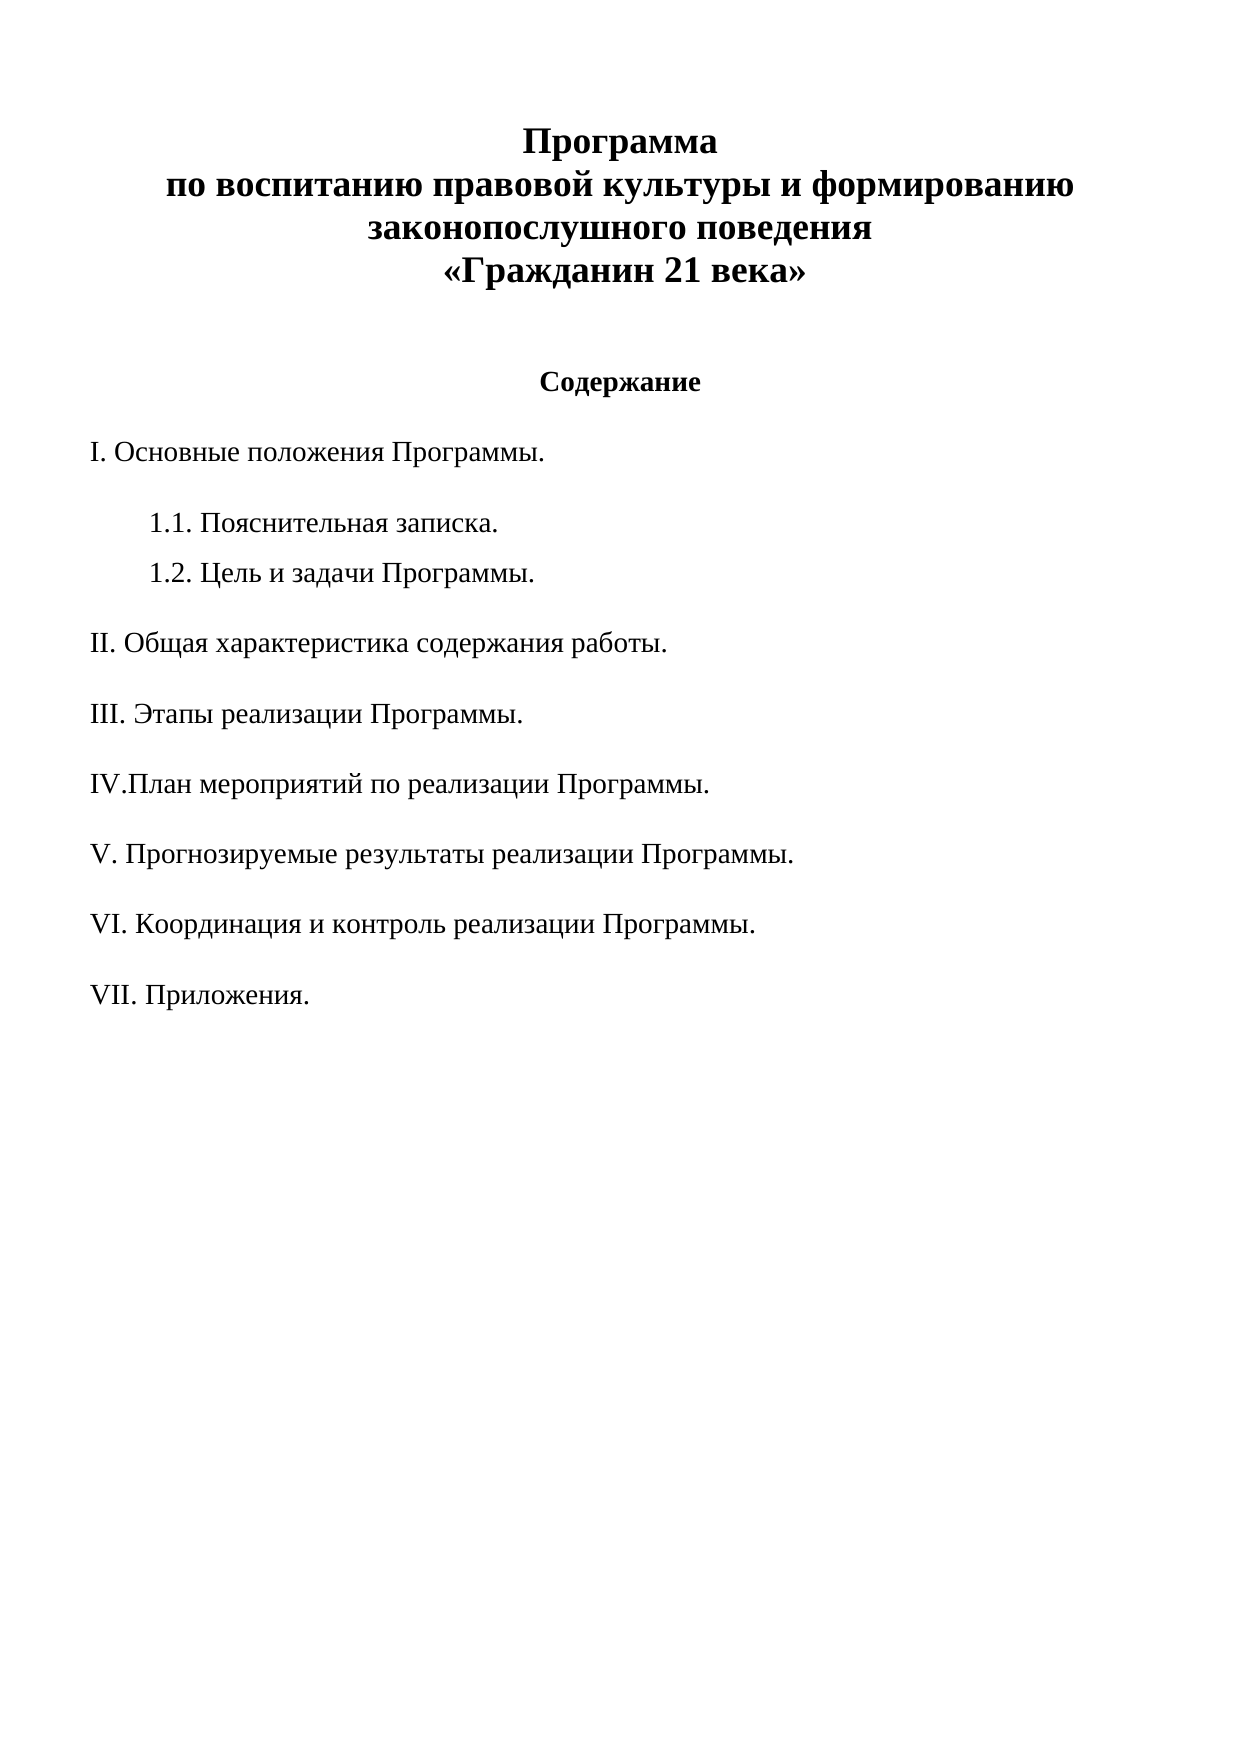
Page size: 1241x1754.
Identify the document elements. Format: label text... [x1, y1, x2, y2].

text V. Прогнозируемые результаты реализации Программы. [75, 836, 1166, 870]
text I. Основные положения Программы. [75, 434, 726, 468]
text IV.План мероприятий по реализации Программы. [75, 766, 1166, 799]
text II. Общая характеристика содержания работы. [75, 625, 1166, 659]
text 1.1. Пояснительная записка. [149, 505, 726, 538]
text по воспитанию правовой культуры и формированию законопослушного поведения [75, 161, 1165, 247]
text Программа [75, 118, 1165, 161]
text III. Этапы реализации Программы. [75, 696, 1166, 729]
text Содержание [75, 364, 1165, 398]
text 1.2. Цель и задачи Программы. [149, 555, 1166, 589]
text «Гражданин 21 века» [75, 247, 1165, 291]
text VI. Координация и контроль реализации Программы. [75, 907, 1166, 940]
text VII. Приложения. [75, 977, 1166, 1011]
